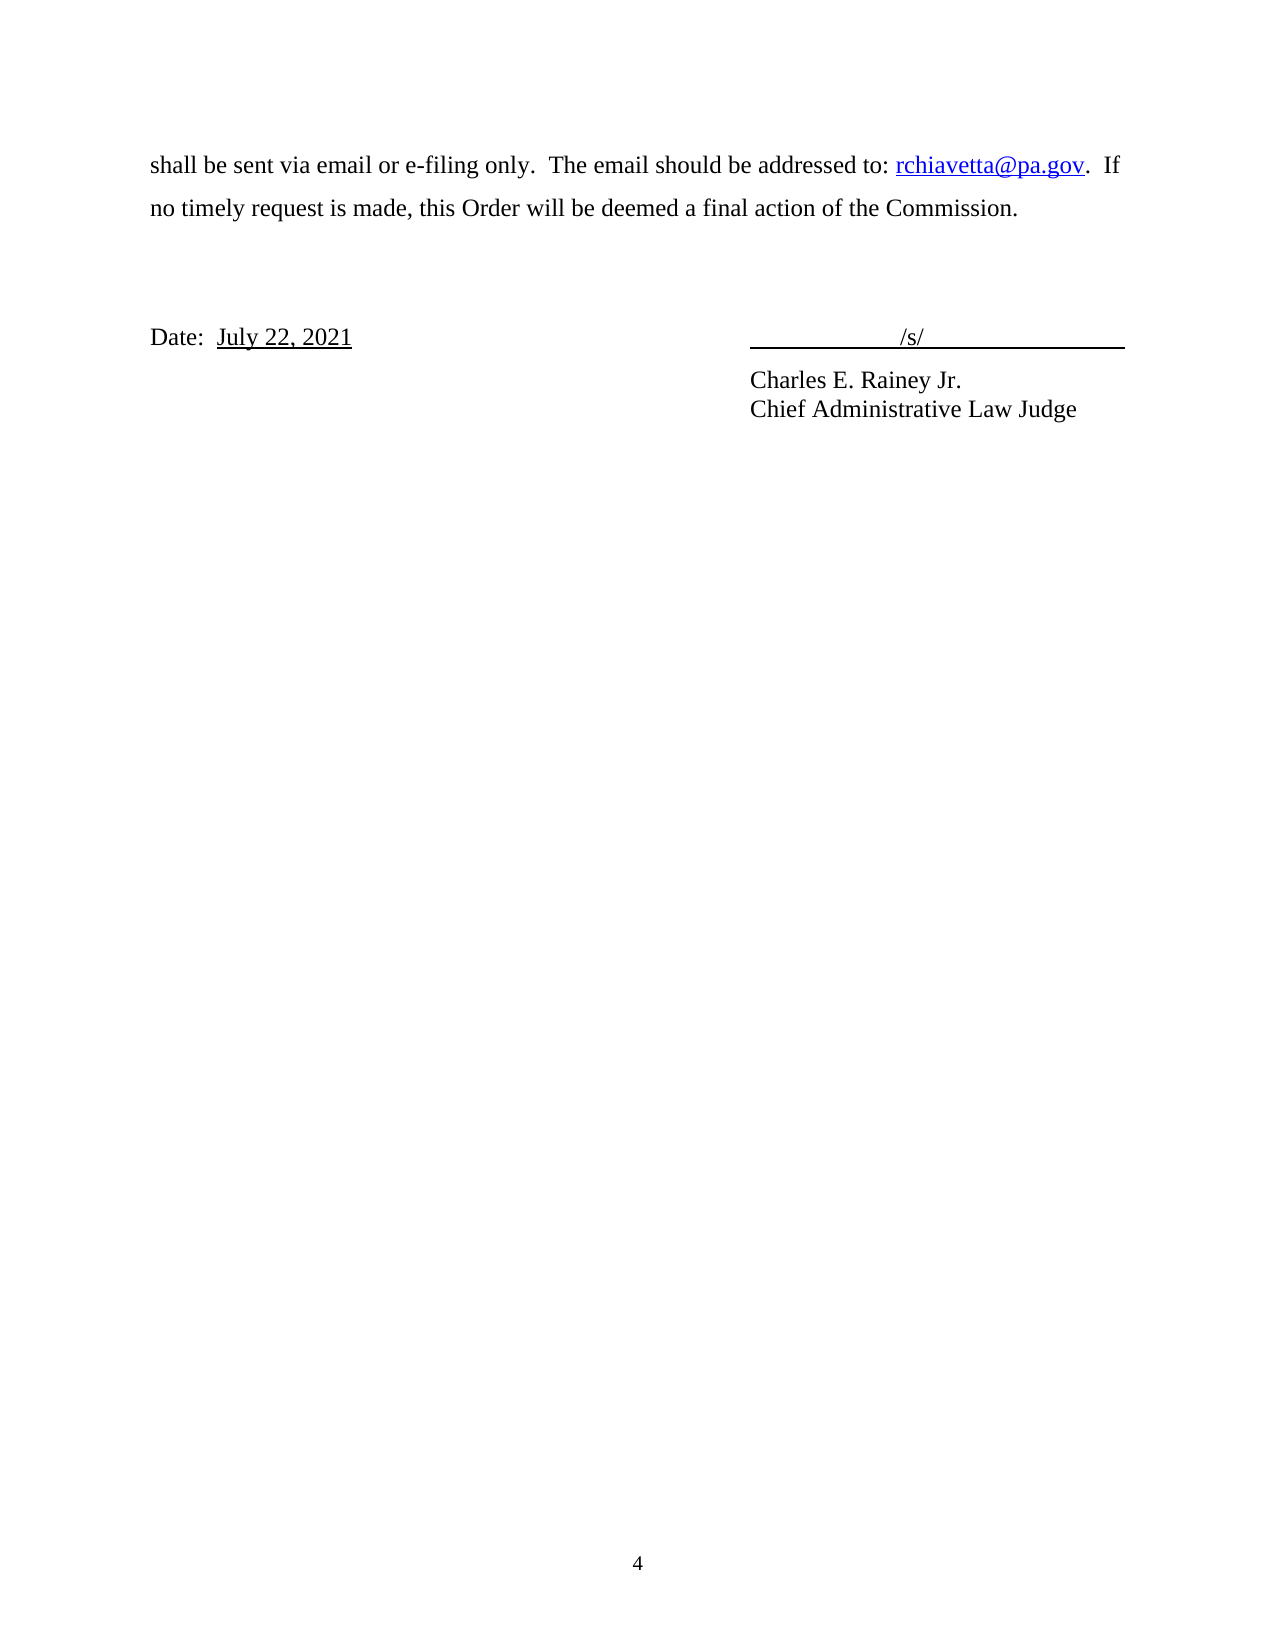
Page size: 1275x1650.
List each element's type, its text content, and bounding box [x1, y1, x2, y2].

text Date: July 22, 2021 /s/ [150, 322, 1125, 351]
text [150, 150, 1125, 222]
text Charles E. Rainey Jr. [150, 366, 1125, 394]
text Chief Administrative Law Judge [150, 394, 1125, 423]
